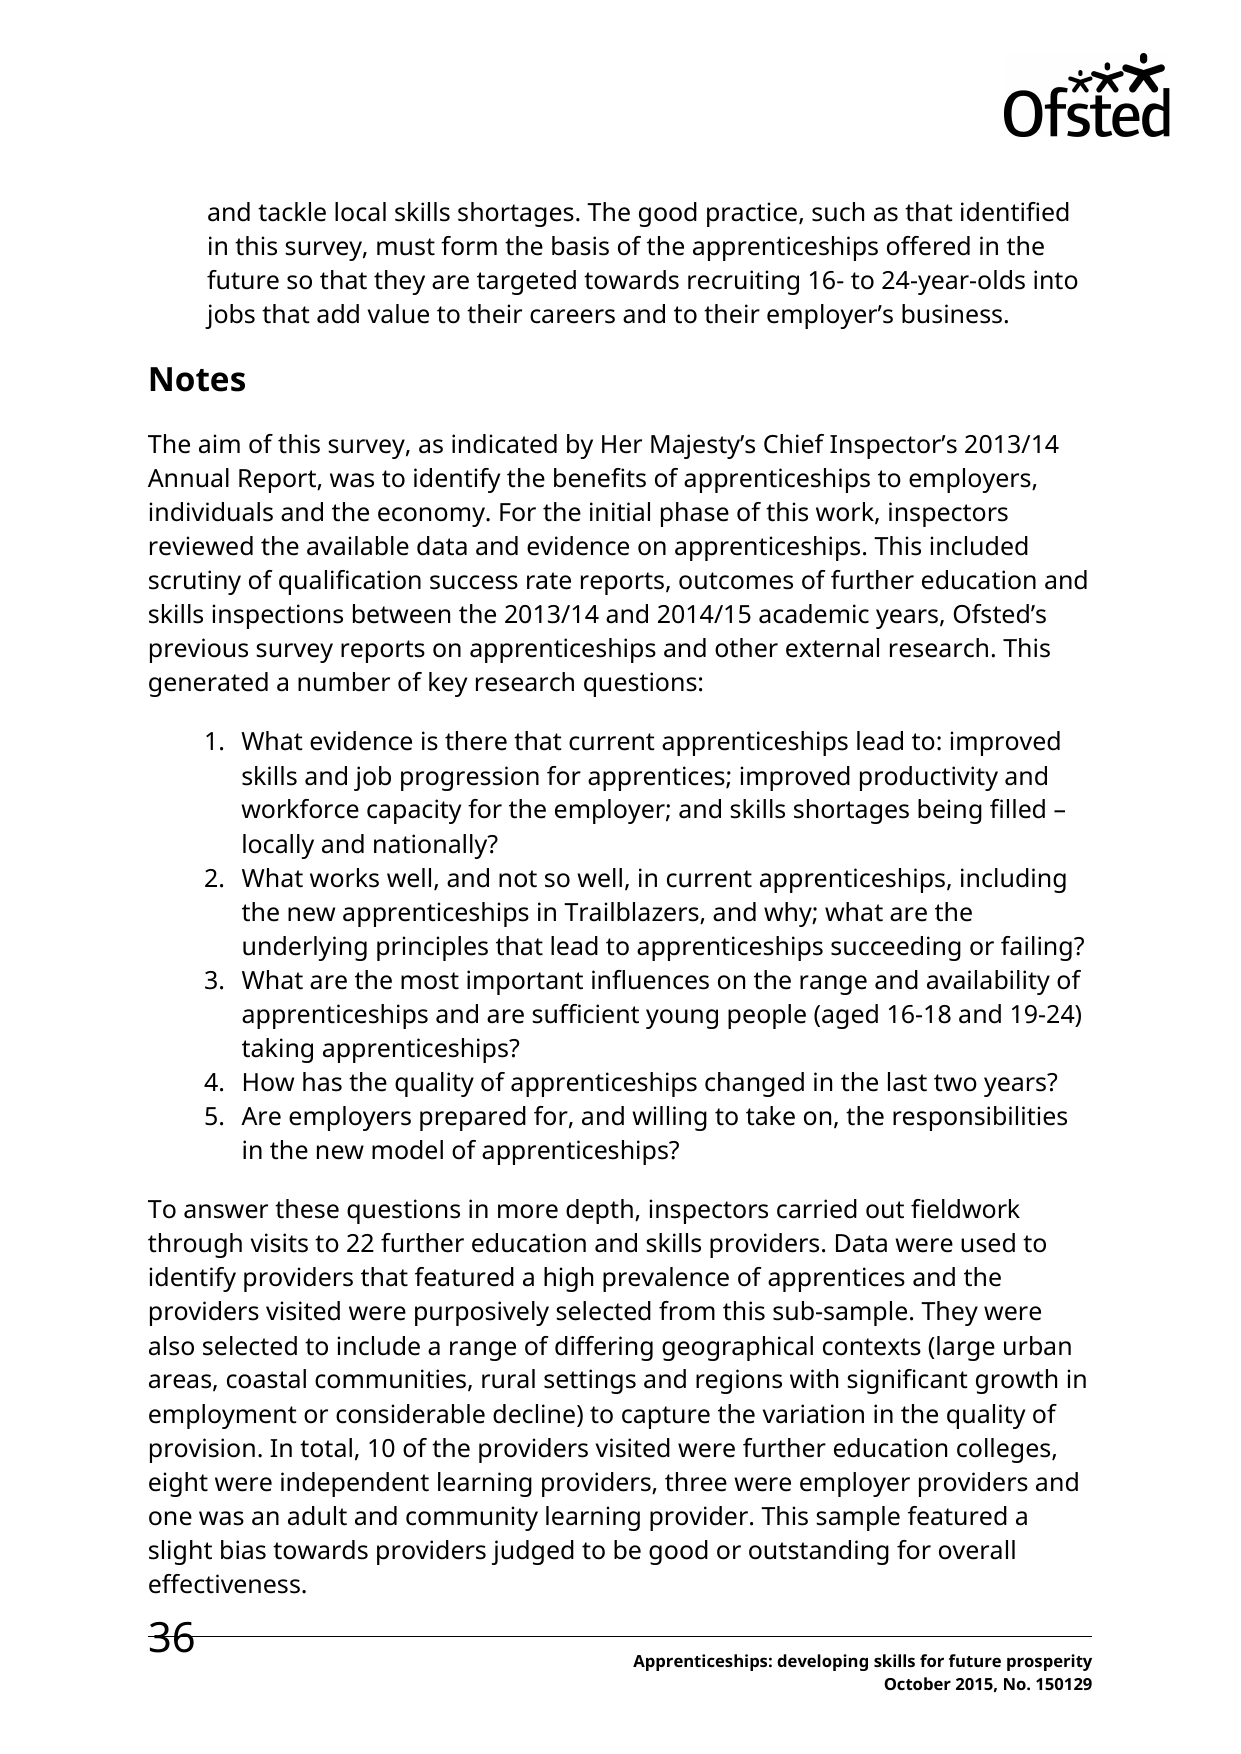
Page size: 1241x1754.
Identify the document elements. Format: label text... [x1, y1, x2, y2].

list How has the quality of apprenticeships changed in the last two years? [204, 1065, 1092, 1099]
picture [1004, 53, 1170, 137]
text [148, 195, 1092, 331]
list What are the most important influences on the range and availability of apprenticeships and are sufficient young people (aged 16-18 and 19-24) taking apprenticeships? [204, 962, 1092, 1065]
text To answer these questions in more depth, inspectors carried out fieldwork through visits to 22 further education and skills providers. Data were used to identify providers that featured a high prevalence of apprentices and the providers visited were purposively selected from this sub-sample. They were also selected to include a range of differing geographical contexts (large urban areas, coastal communities, rural settings and regions with significant growth in employment or considerable decline) to capture the variation in the quality of provision. In total, 10 of the providers visited were further education colleges, eight were independent learning providers, three were employer providers and one was an adult and community learning provider. This sample featured a slight bias towards providers judged to be good or outstanding for overall effectiveness. [148, 1192, 1092, 1601]
subtitle Notes [148, 356, 1092, 402]
text The aim of this survey, as indicated by Her Majesty’s Chief Inspector’s 2013/14 Annual Report, was to identify the benefits of apprenticeships to employers, individuals and the economy. For the initial phase of this work, inspectors reviewed the available data and evidence on apprenticeships. This included scrutiny of qualification success rate reports, outcomes of further education and skills inspections between the 2013/14 and 2014/15 academic years, Ofsted’s previous survey reports on apprenticeships and other external research. This generated a number of key research questions: [148, 427, 1092, 699]
list What evidence is there that current apprenticeships lead to: improved skills and job progression for apprentices; improved productivity and workforce capacity for the employer; and skills shortages being filled – locally and nationally? [204, 724, 1092, 860]
list Are employers prepared for, and willing to take on, the responsibilities in the new model of apprenticeships? [204, 1099, 1092, 1167]
list What works well, and not so well, in current apprenticeships, including the new apprenticeships in Trailblazers, and why; what are the underlying principles that lead to apprenticeships succeeding or failing? [204, 860, 1092, 962]
